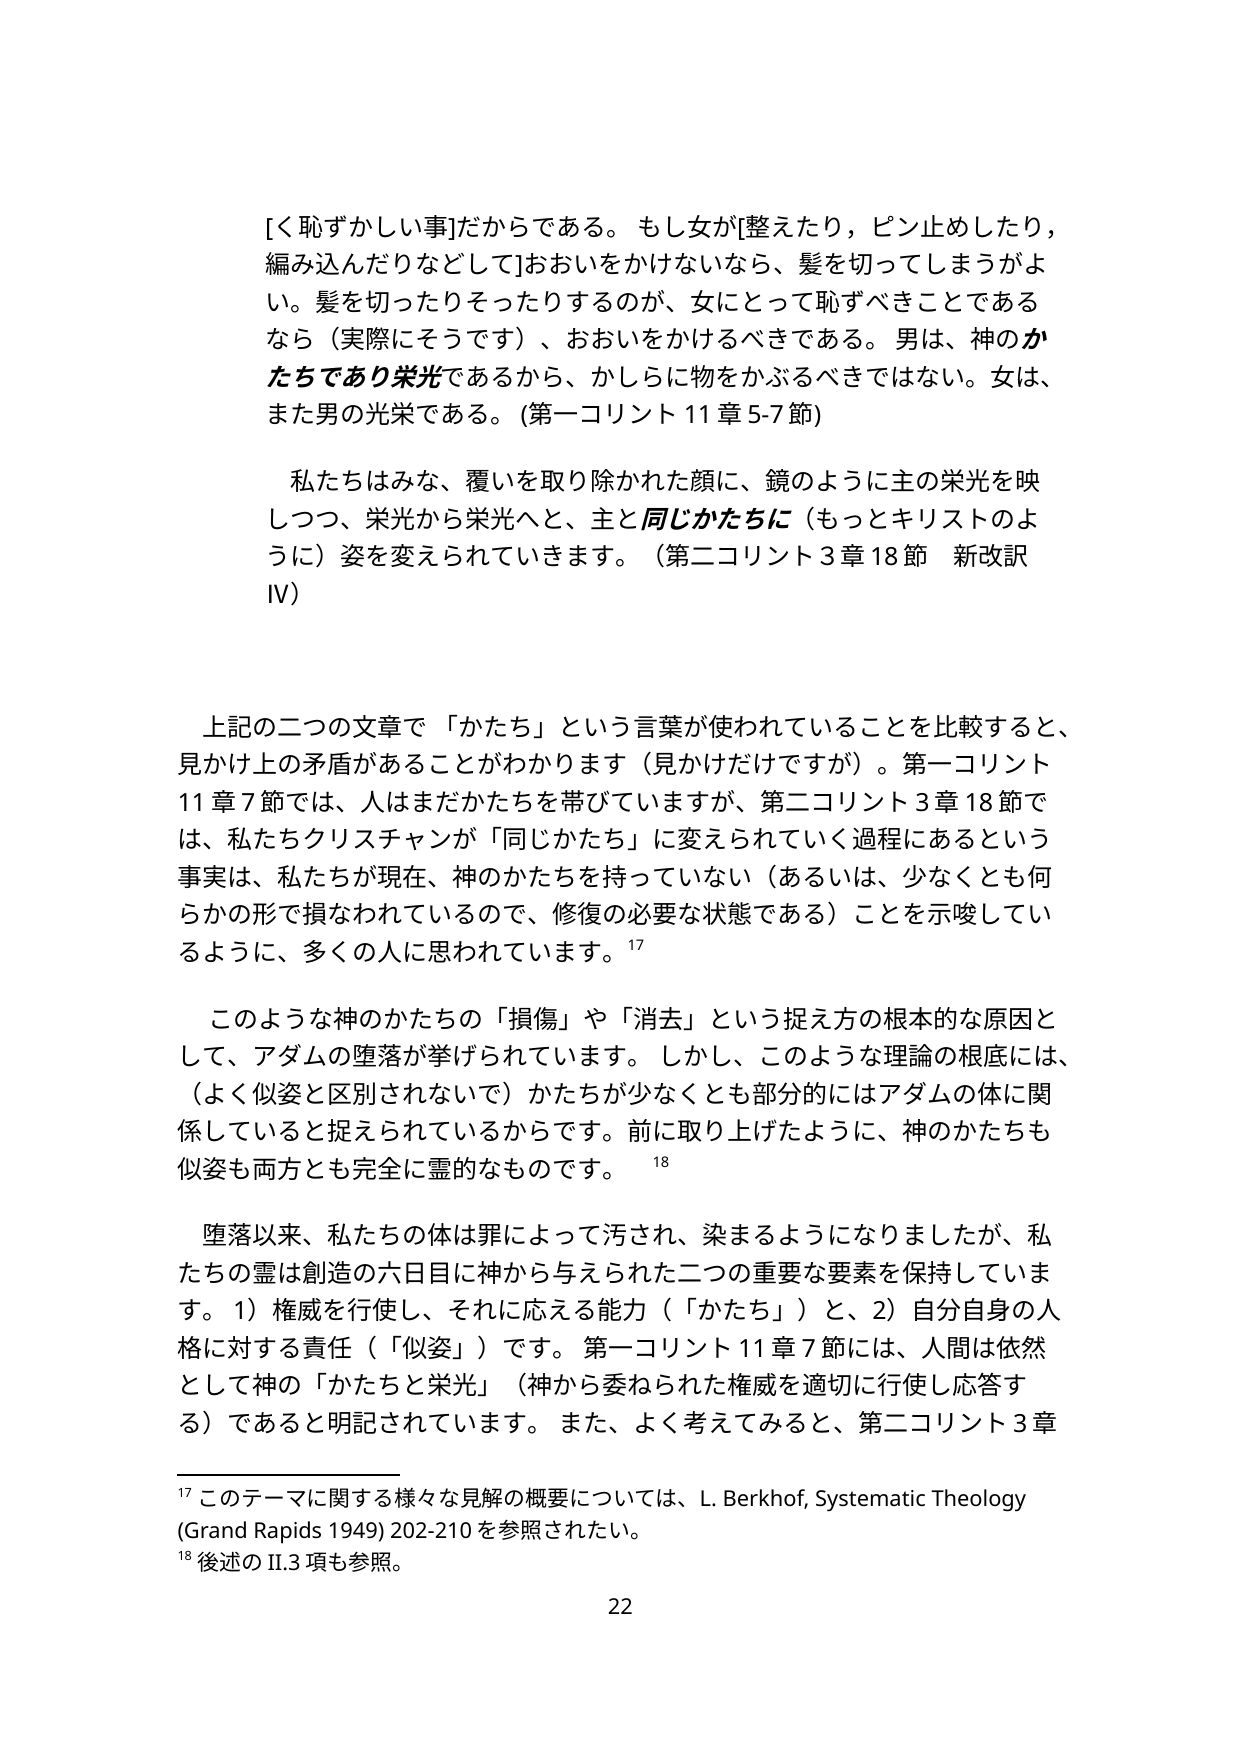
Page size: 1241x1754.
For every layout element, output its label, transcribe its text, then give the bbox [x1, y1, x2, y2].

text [265, 207, 1063, 432]
text このような神のかたちの「損傷」や「消去」という捉え方の根本的な原因として、アダムの堕落が挙げられています。 しかし、このような理論の根底には、（よく似姿と区別されないで）かたちが少なくとも部分的にはアダムの体に関係していると捉えられているからです。前に取り上げたように、神のかたちも似姿も両方とも完全に霊的なものです。 [177, 998, 1063, 1186]
text 私たちはみな、覆いを取り除かれた顔に、鏡のように主の栄光を映しつつ、栄光から栄光へと、主と同じかたちに（もっとキリストのように）姿を変えられていきます。（第二コリント３章18節 新改訳Ⅳ） [265, 461, 1063, 611]
text 上記の二つの文章で 「かたち」という言葉が使われていることを比較すると、見かけ上の矛盾があることがわかります（見かけだけですが）。第一コリント11章7節では、人はまだかたちを帯びていますが、第二コリント3章18節では、私たちクリスチャンが「同じかたち」に変えられていく過程にあるという事実は、私たちが現在、神のかたちを持っていない（あるいは、少なくとも何らかの形で損なわれているので、修復の必要な状態である）ことを示唆しているように、多くの人に思われています。 [177, 707, 1063, 969]
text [177, 1215, 1063, 1440]
